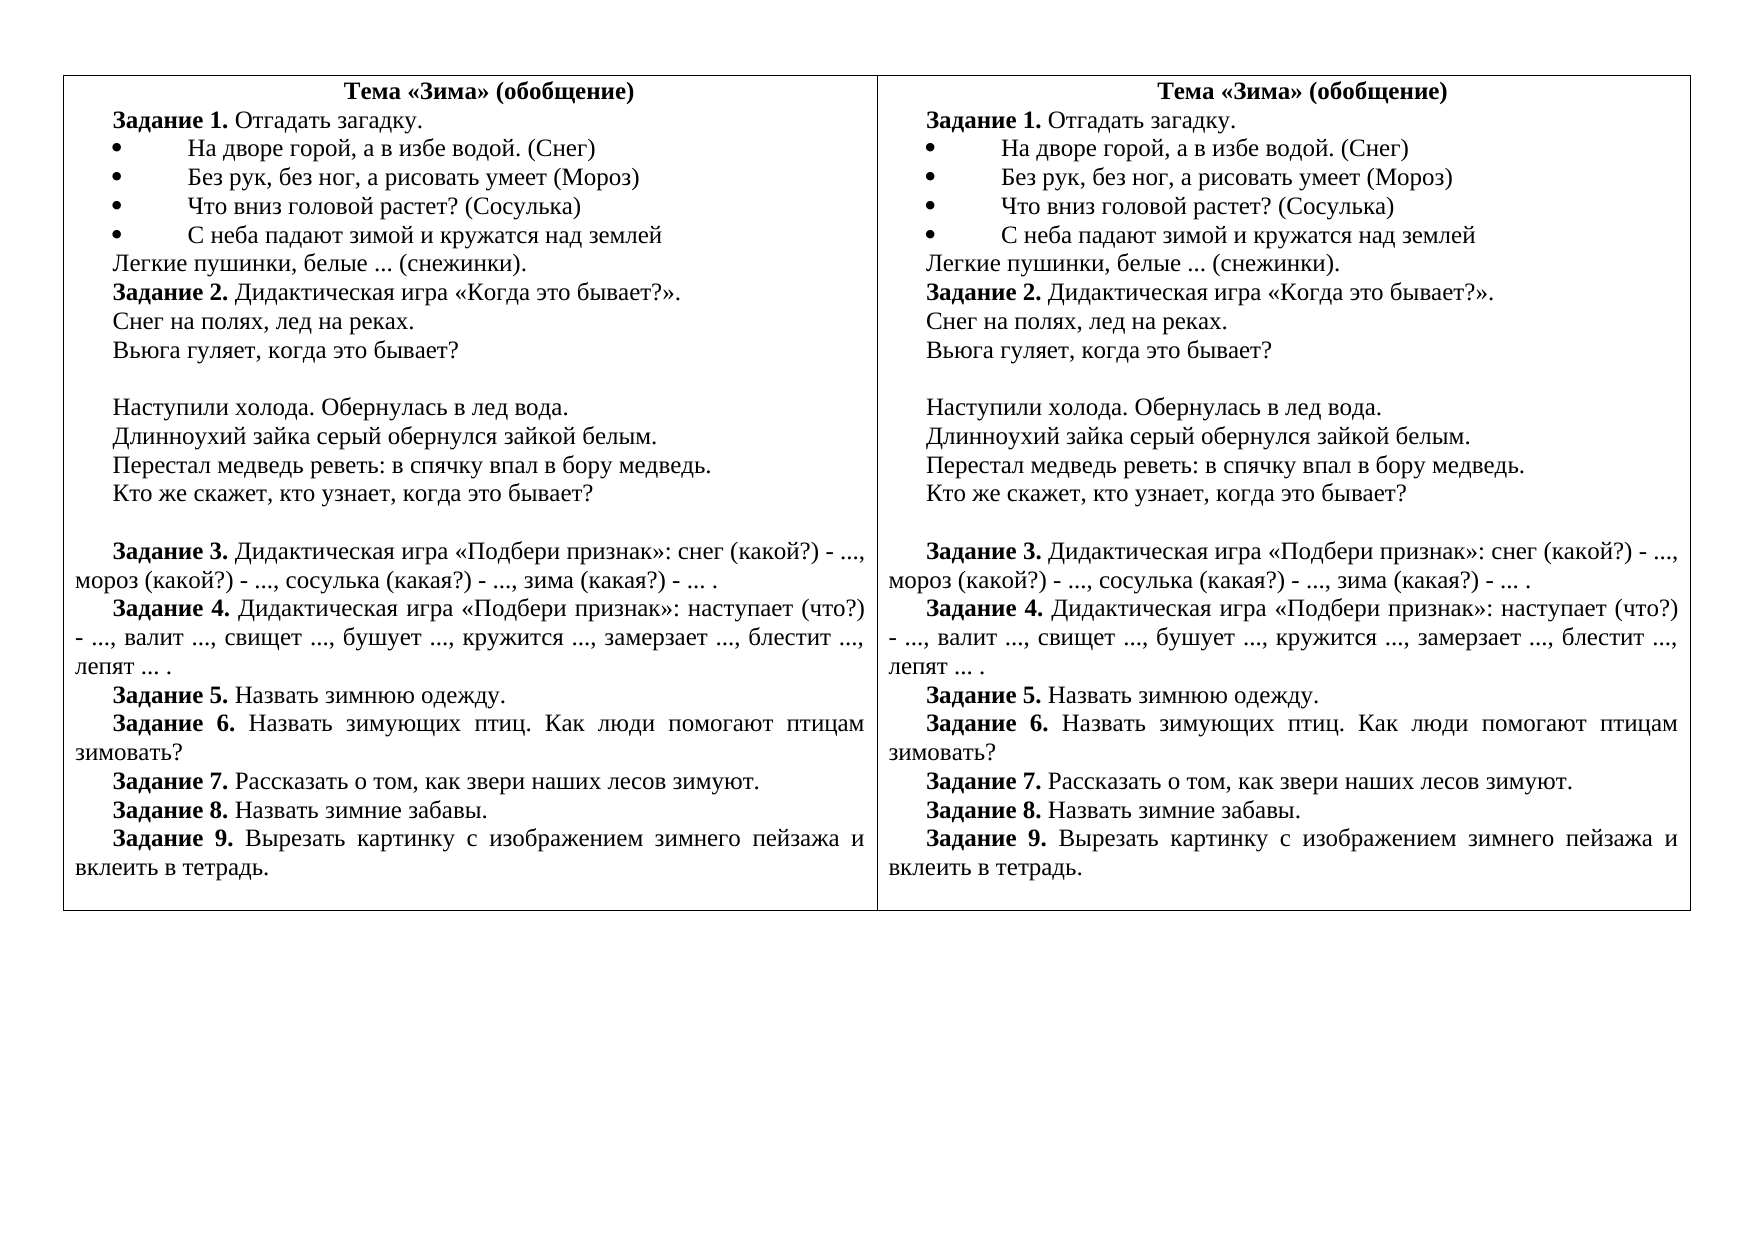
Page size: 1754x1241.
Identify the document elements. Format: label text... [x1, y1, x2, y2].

table_header Тема «Зима» (обобщение) Задание 1. Отгадать загадку. На дворе горой, а в избе водой. (Снег) Без рук, без ног, а рисовать умеет (Мороз) Что вниз головой растет? (Сосулька) С неба падают зимой и кружатся над землей Легкие пушинки, белые ... (снежинки). Задание 2. Дидактическая игра «Когда это бывает?». Снег на полях, лед на реках. Вьюга гуляет, когда это бывает? Наступили холода. Обернулась в лед вода. Длинноухий зайка серый обернулся зайкой белым. Перестал медведь реветь: в спячку впал в бору медведь. Кто же скажет, кто узнает, когда это бывает? Задание 3. Дидактическая игра «Подбери признак»: снег (какой?) - ..., мороз (какой?) - ..., сосулька (какая?) - ..., зима (какая?) - ... . Задание 4. Дидактическая игра «Подбери признак»: наступает (что?) - ..., валит ..., свищет ..., бушует ..., кружится ..., замерзает ..., блестит ..., лепят ... . Задание 5. Назвать зимнюю одежду. Задание 6. Назвать зимующих птиц. Как люди помогают птицам зимовать? Задание 7. Рассказать о том, как звери наших лесов зимуют. Задание 8. Назвать зимние забавы. Задание 9. Вырезать картинку с изображением зимнего пейзажа и вклеить в тетрадь. [878, 76, 1690, 910]
table_header Тема «Зима» (обобщение) Задание 1. Отгадать загадку. На дворе горой, а в избе водой. (Снег) Без рук, без ног, а рисовать умеет (Мороз) Что вниз головой растет? (Сосулька) С неба падают зимой и кружатся над землей Легкие пушинки, белые ... (снежинки). Задание 2. Дидактическая игра «Когда это бывает?». Снег на полях, лед на реках. Вьюга гуляет, когда это бывает? Наступили холода. Обернулась в лед вода. Длинноухий зайка серый обернулся зайкой белым. Перестал медведь реветь: в спячку впал в бору медведь. Кто же скажет, кто узнает, когда это бывает? Задание 3. Дидактическая игра «Подбери признак»: снег (какой?) - ..., мороз (какой?) - ..., сосулька (какая?) - ..., зима (какая?) - ... . Задание 4. Дидактическая игра «Подбери признак»: наступает (что?) - ..., валит ..., свищет ..., бушует ..., кружится ..., замерзает ..., блестит ..., лепят ... . Задание 5. Назвать зимнюю одежду. Задание 6. Назвать зимующих птиц. Как люди помогают птицам зимовать? Задание 7. Рассказать о том, как звери наших лесов зимуют. Задание 8. Назвать зимние забавы. Задание 9. Вырезать картинку с изображением зимнего пейзажа и вклеить в тетрадь. [64, 76, 877, 910]
